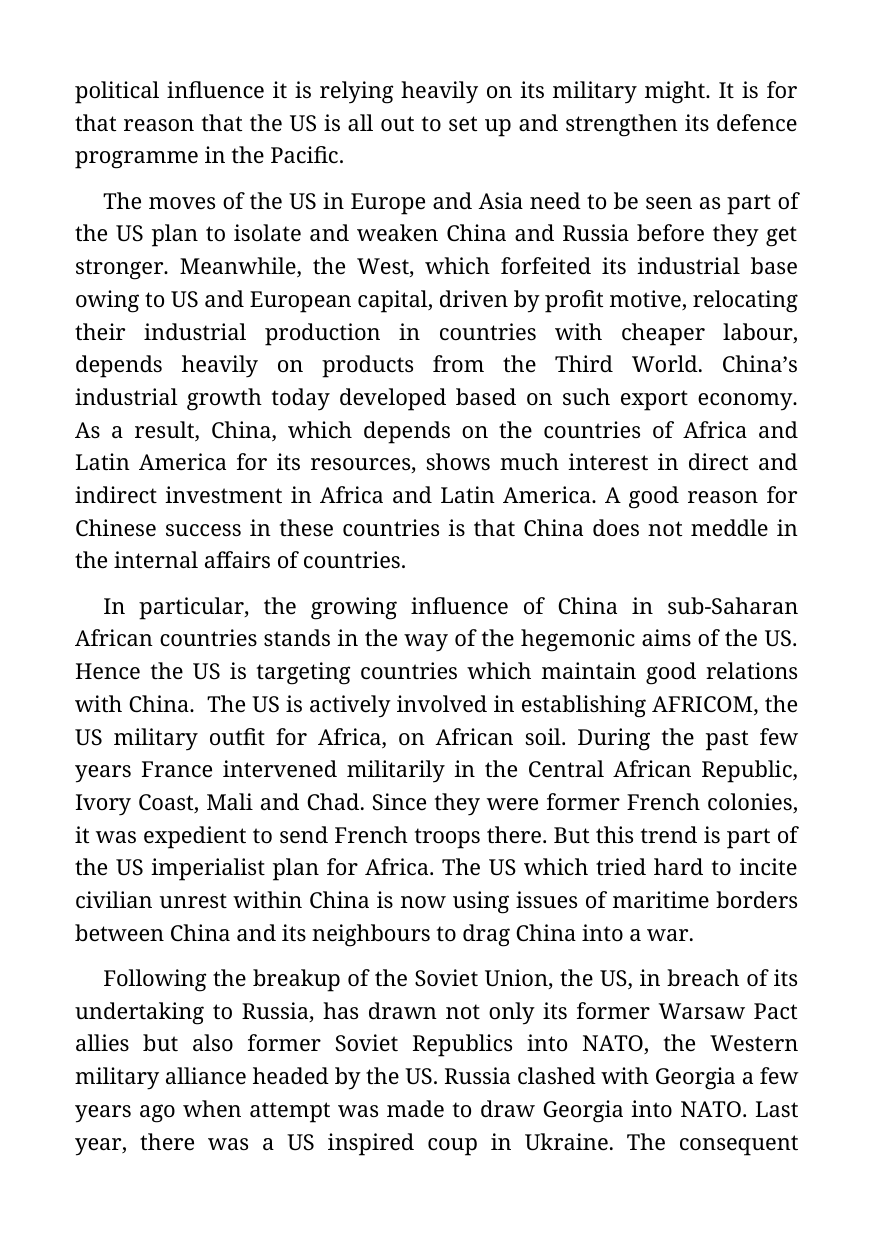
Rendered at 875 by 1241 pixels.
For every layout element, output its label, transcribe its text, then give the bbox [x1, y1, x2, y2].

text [75, 963, 799, 1156]
text In particular, the growing influence of China in sub-Saharan African countries stands in the way of the hegemonic aims of the US. Hence the US is targeting countries which maintain good relations with China. The US is actively involved in establishing AFRICOM, the US military outfit for Africa, on African soil. During the past few years France intervened militarily in the Central African Republic, Ivory Coast, Mali and Chad. Since they were former French colonies, it was expedient to send French troops there. But this trend is part of the US imperialist plan for Africa. The US which tried hard to incite civilian unrest within China is now using issues of maritime borders between China and its neighbours to drag China into a war. [75, 591, 799, 947]
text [75, 75, 799, 170]
text The moves of the US in Europe and Asia need to be seen as part of the US plan to isolate and weaken China and Russia before they get stronger. Meanwhile, the West, which forfeited its industrial base owing to US and European capital, driven by profit motive, relocating their industrial production in countries with cheaper labour, depends heavily on products from the Third World. China’s industrial growth today developed based on such export economy. As a result, China, which depends on the countries of Africa and Latin America for its resources, shows much interest in direct and indirect investment in Africa and Latin America. A good reason for Chinese success in these countries is that China does not meddle in the internal affairs of countries. [75, 186, 799, 575]
